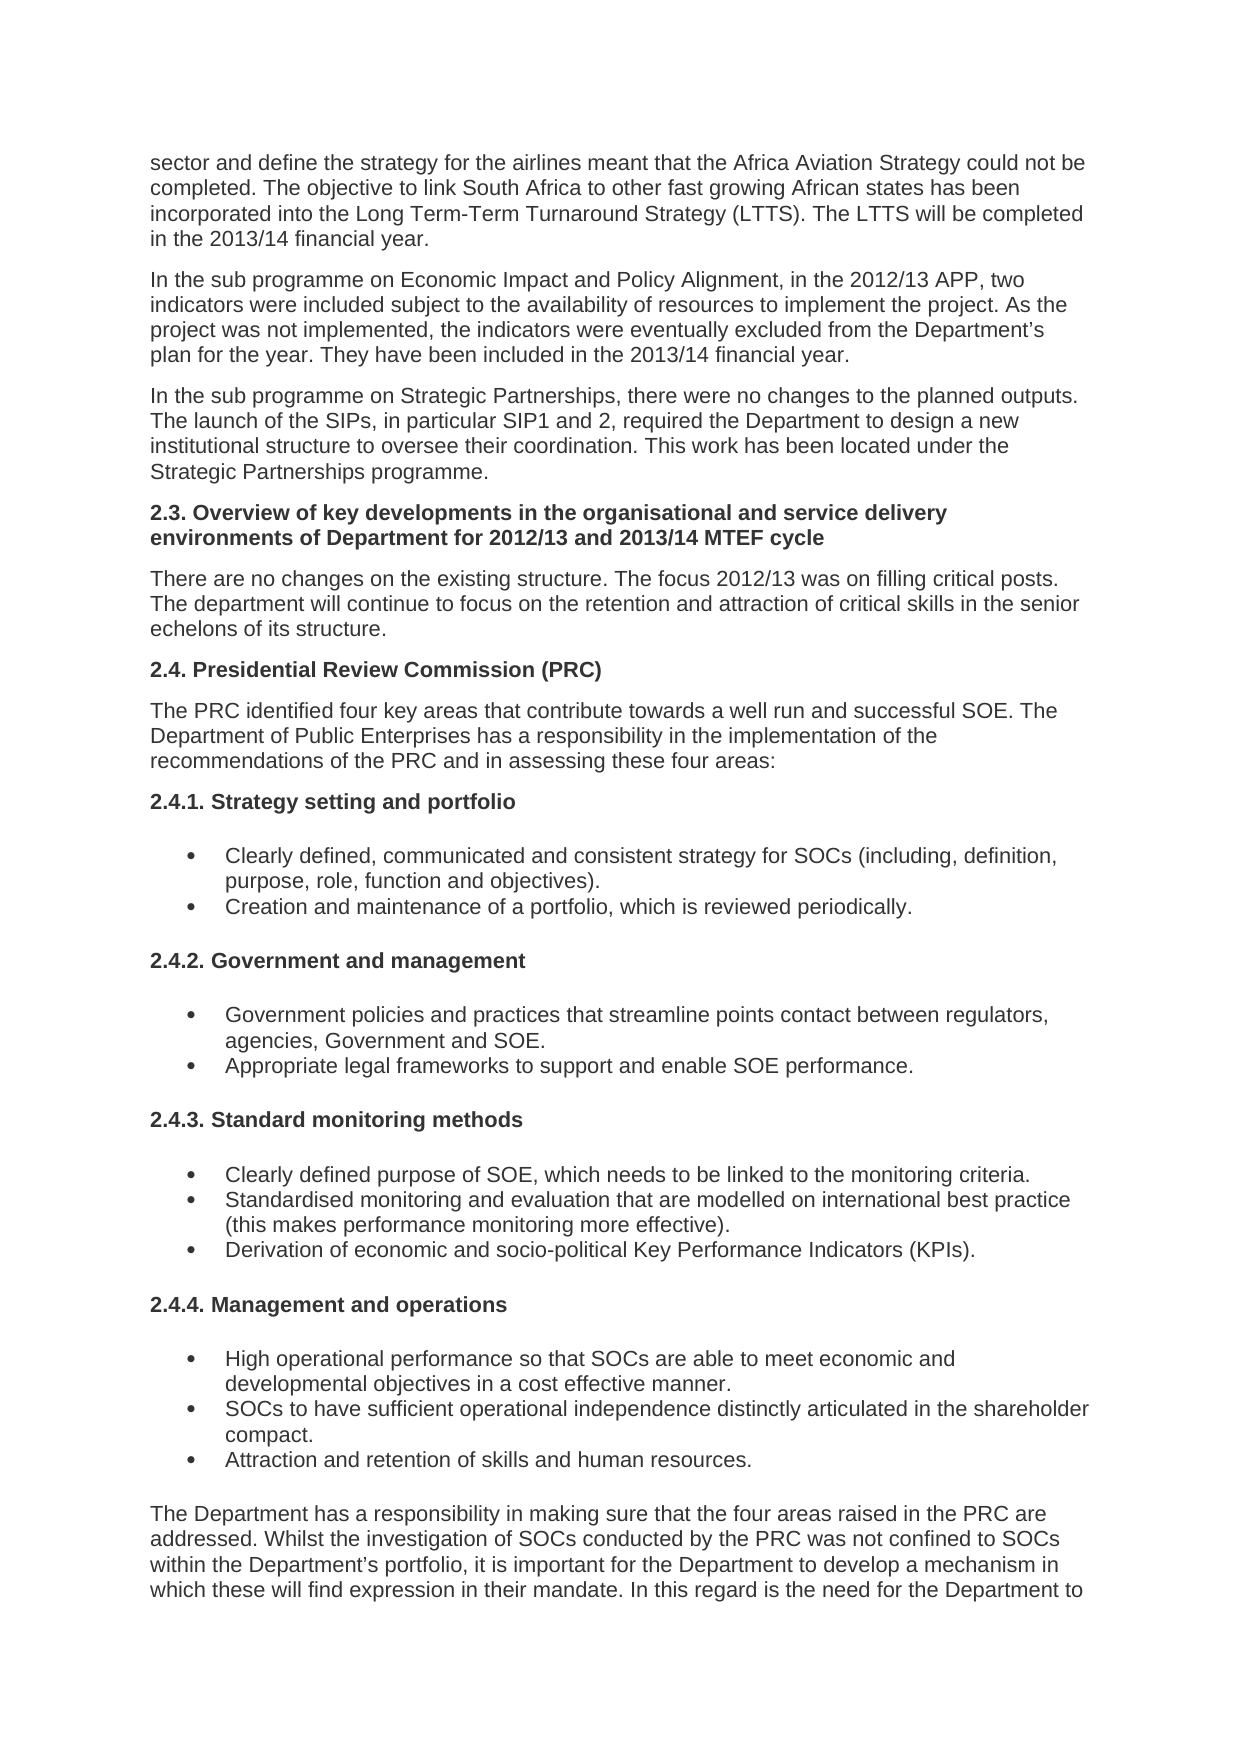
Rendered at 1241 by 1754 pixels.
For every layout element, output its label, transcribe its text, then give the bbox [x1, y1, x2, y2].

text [150, 1501, 1090, 1602]
list Derivation of economic and socio-political Key Performance Indicators (KPIs). [187, 1237, 1090, 1262]
list Government policies and practices that streamline points contact between regulators, agencies, Government and SOE. [187, 1002, 1090, 1053]
text 2.4.3. Standard monitoring methods [150, 1107, 1090, 1132]
text 2.4.1. Strategy setting and portfolio [150, 789, 1090, 814]
text The PRC identified four key areas that contribute towards a well run and successful SOE. The Department of Public Enterprises has a responsibility in the implementation of the recommendations of the PRC and in assessing these four areas: [150, 697, 1090, 773]
list Creation and maintenance of a portfolio, which is reviewed periodically. [187, 893, 1090, 919]
list Clearly defined purpose of SOE, which needs to be linked to the monitoring criteria. [187, 1161, 1090, 1187]
list High operational performance so that SOCs are able to meet economic and developmental objectives in a cost effective manner. [187, 1346, 1090, 1396]
list Attraction and retention of skills and human resources. [187, 1447, 1090, 1472]
text 2.4. Presidential Review Commission (PRC) [150, 657, 1090, 682]
text There are no changes on the existing structure. The focus 2012/13 was on filling critical posts. The department will continue to focus on the retention and attraction of critical skills in the senior echelons of its structure. [150, 565, 1090, 641]
list Appropriate legal frameworks to support and enable SOE performance. [187, 1053, 1090, 1078]
list SOCs to have sufficient operational independence distinctly articulated in the shareholder compact. [187, 1396, 1090, 1447]
text 2.4.2. Government and management [150, 948, 1090, 973]
text 2.4.4. Management and operations [150, 1291, 1090, 1317]
list Standardised monitoring and evaluation that are modelled on international best practice (this makes performance monitoring more effective). [187, 1187, 1090, 1237]
text In the sub programme on Strategic Partnerships, there were no changes to the planned outputs. The launch of the SIPs, in particular SIP1 and 2, required the Department to design a new institutional structure to oversee their coordination. This work has been located under the Strategic Partnerships programme. [150, 383, 1090, 484]
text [150, 150, 1090, 251]
text 2.3. Overview of key developments in the organisational and service delivery environments of Department for 2012/13 and 2013/14 MTEF cycle [150, 499, 1090, 550]
list Clearly defined, communicated and consistent strategy for SOCs (including, definition, purpose, role, function and objectives). [187, 843, 1090, 893]
text In the sub programme on Economic Impact and Policy Alignment, in the 2012/13 APP, two indicators were included subject to the availability of resources to implement the project. As the project was not implemented, the indicators were eventually excluded from the Department’s plan for the year. They have been included in the 2013/14 financial year. [150, 266, 1090, 367]
